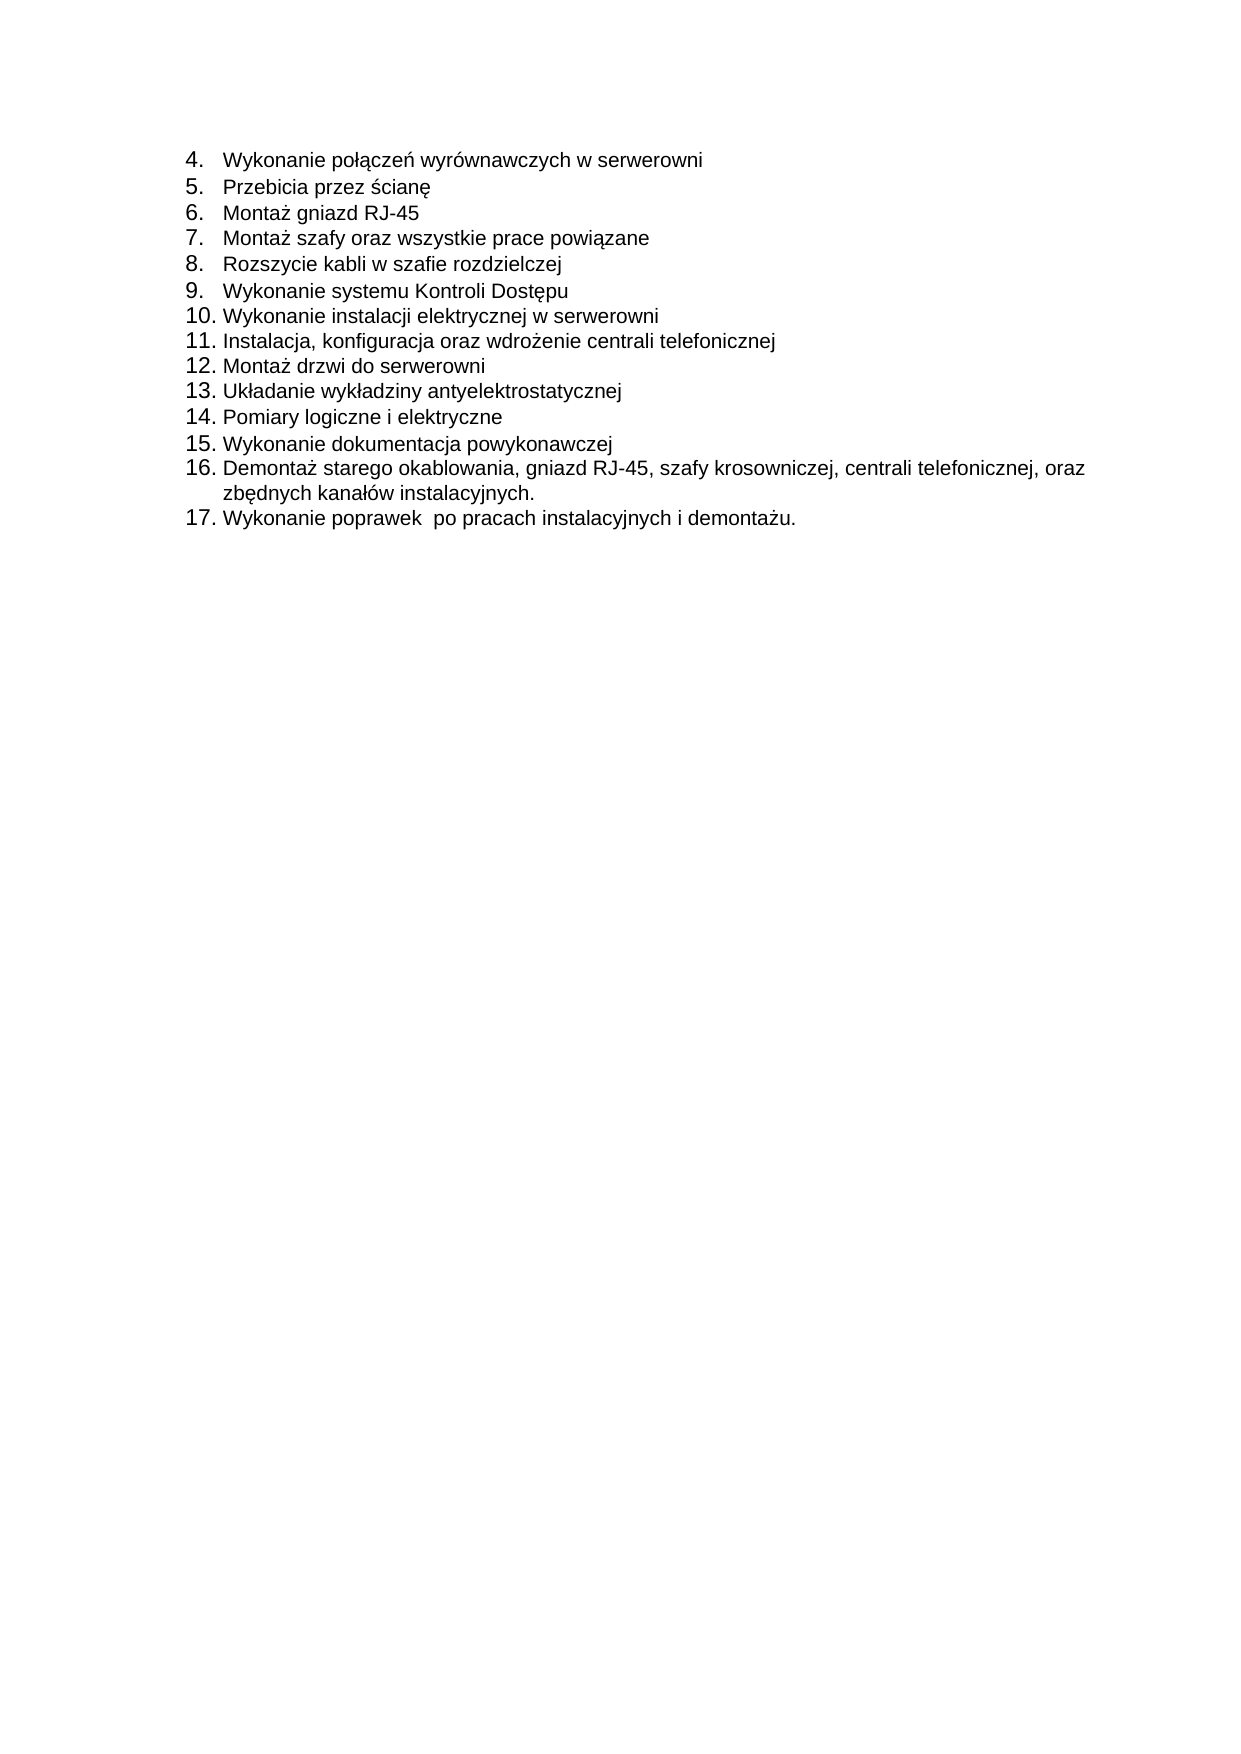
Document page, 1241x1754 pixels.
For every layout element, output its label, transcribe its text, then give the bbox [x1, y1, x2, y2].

list Rozszycie kabli w szafie rozdzielczej [185, 250, 1092, 277]
list Pomiary logiczne i elektryczne [185, 403, 1092, 429]
list Instalacja, konfiguracja oraz wdrożenie centrali telefonicznej [185, 328, 1092, 353]
list Demontaż starego okablowania, gniazd RJ-45, szafy krosowniczej, centrali telefonicznej, oraz zbędnych kanałów instalacyjnych. [185, 456, 1092, 506]
list Montaż gniazd RJ-45 [185, 199, 1092, 225]
list Montaż szafy oraz wszystkie prace powiązane [185, 225, 1092, 250]
list Przebicia przez ścianę [185, 173, 1092, 199]
list Wykonanie instalacji elektrycznej w serwerowni [185, 303, 1092, 328]
list Wykonanie połączeń wyrównawczych w serwerowni [185, 148, 1092, 173]
list Montaż drzwi do serwerowni [185, 353, 1092, 378]
list Wykonanie poprawek po pracach instalacyjnych i demontażu. [185, 506, 1092, 531]
list Układanie wykładziny antyelektrostatycznej [185, 378, 1092, 403]
list Wykonanie dokumentacja powykonawczej [185, 429, 1092, 456]
list Wykonanie systemu Kontroli Dostępu [185, 277, 1092, 303]
